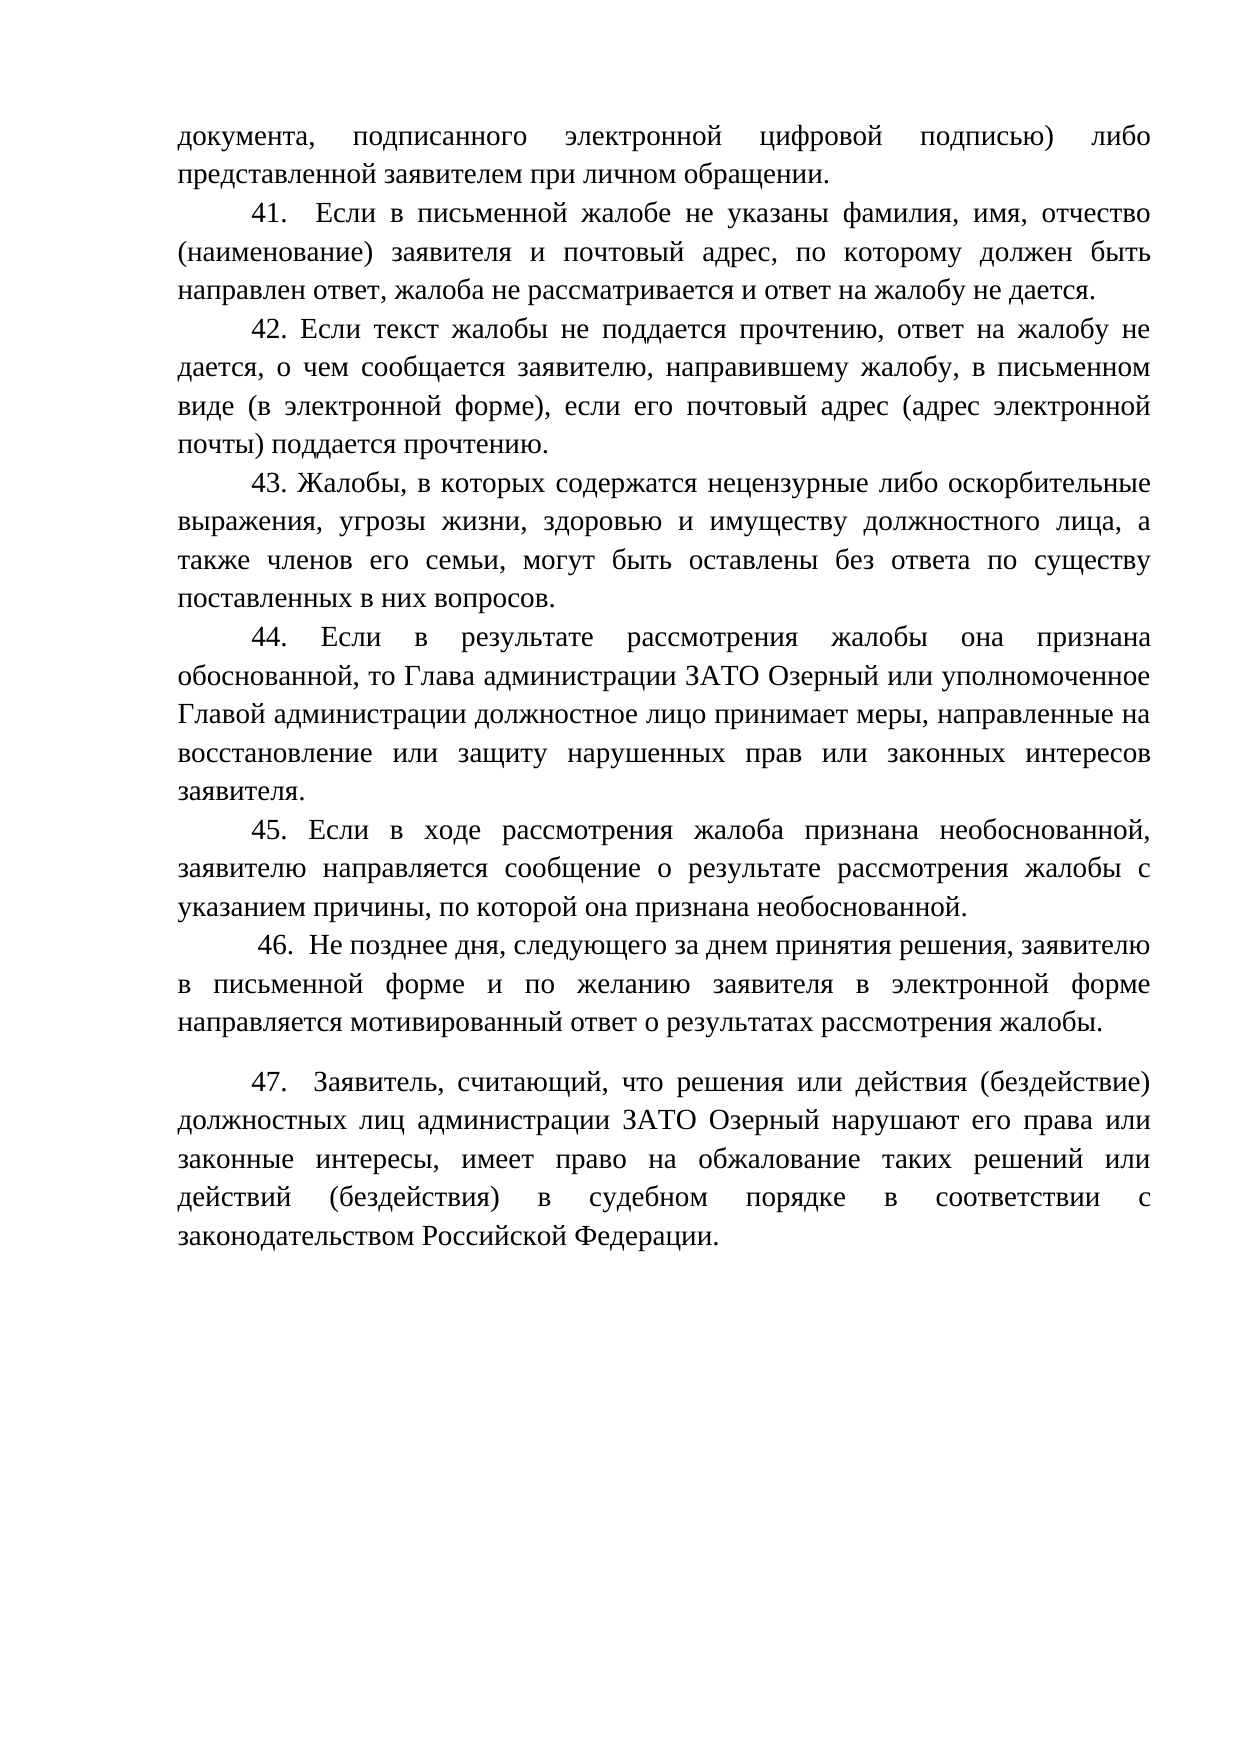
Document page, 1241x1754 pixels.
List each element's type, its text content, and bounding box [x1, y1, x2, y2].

text 46. Не позднее дня, следующего за днем принятия решения, заявителю в письменной форме и по желанию заявителя в электронной форме направляется мотивированный ответ о результатах рассмотрения жалобы. [177, 927, 1152, 1038]
text 47. Заявитель, считающий, что решения или действия (бездействие) должностных лиц администрации ЗАТО Озерный нарушают его права или законные интересы, имеет право на обжалование таких решений или действий (бездействия) в судебном порядке в соответствии с законодательством Российской Федерации. [177, 1064, 1152, 1252]
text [177, 118, 1152, 190]
text 44. Если в результате рассмотрения жалобы она признана обоснованной, то Глава администрации ЗАТО Озерный или уполномоченное Главой администрации должностное лицо принимает меры, направленные на восстановление или защиту нарушенных прав или законных интересов заявителя. [177, 619, 1152, 807]
text 42. Если текст жалобы не поддается прочтению, ответ на жалобу не дается, о чем сообщается заявителю, направившему жалобу, в письменном виде (в электронной форме), если его почтовый адрес (адрес электронной почты) поддается прочтению. [177, 311, 1152, 460]
text 43. Жалобы, в которых содержатся нецензурные либо оскорбительные выражения, угрозы жизни, здоровью и имуществу должностного лица, а также членов его семьи, могут быть оставлены без ответа по существу поставленных в них вопросов. [177, 465, 1152, 614]
text 41. Если в письменной жалобе не указаны фамилия, имя, отчество (наименование) заявителя и почтовый адрес, по которому должен быть направлен ответ, жалоба не рассматривается и ответ на жалобу не дается. [177, 195, 1152, 306]
text 45. Если в ходе рассмотрения жалоба признана необоснованной, заявителю направляется сообщение о результате рассмотрения жалобы с указанием причины, по которой она признана необоснованной. [177, 812, 1152, 922]
